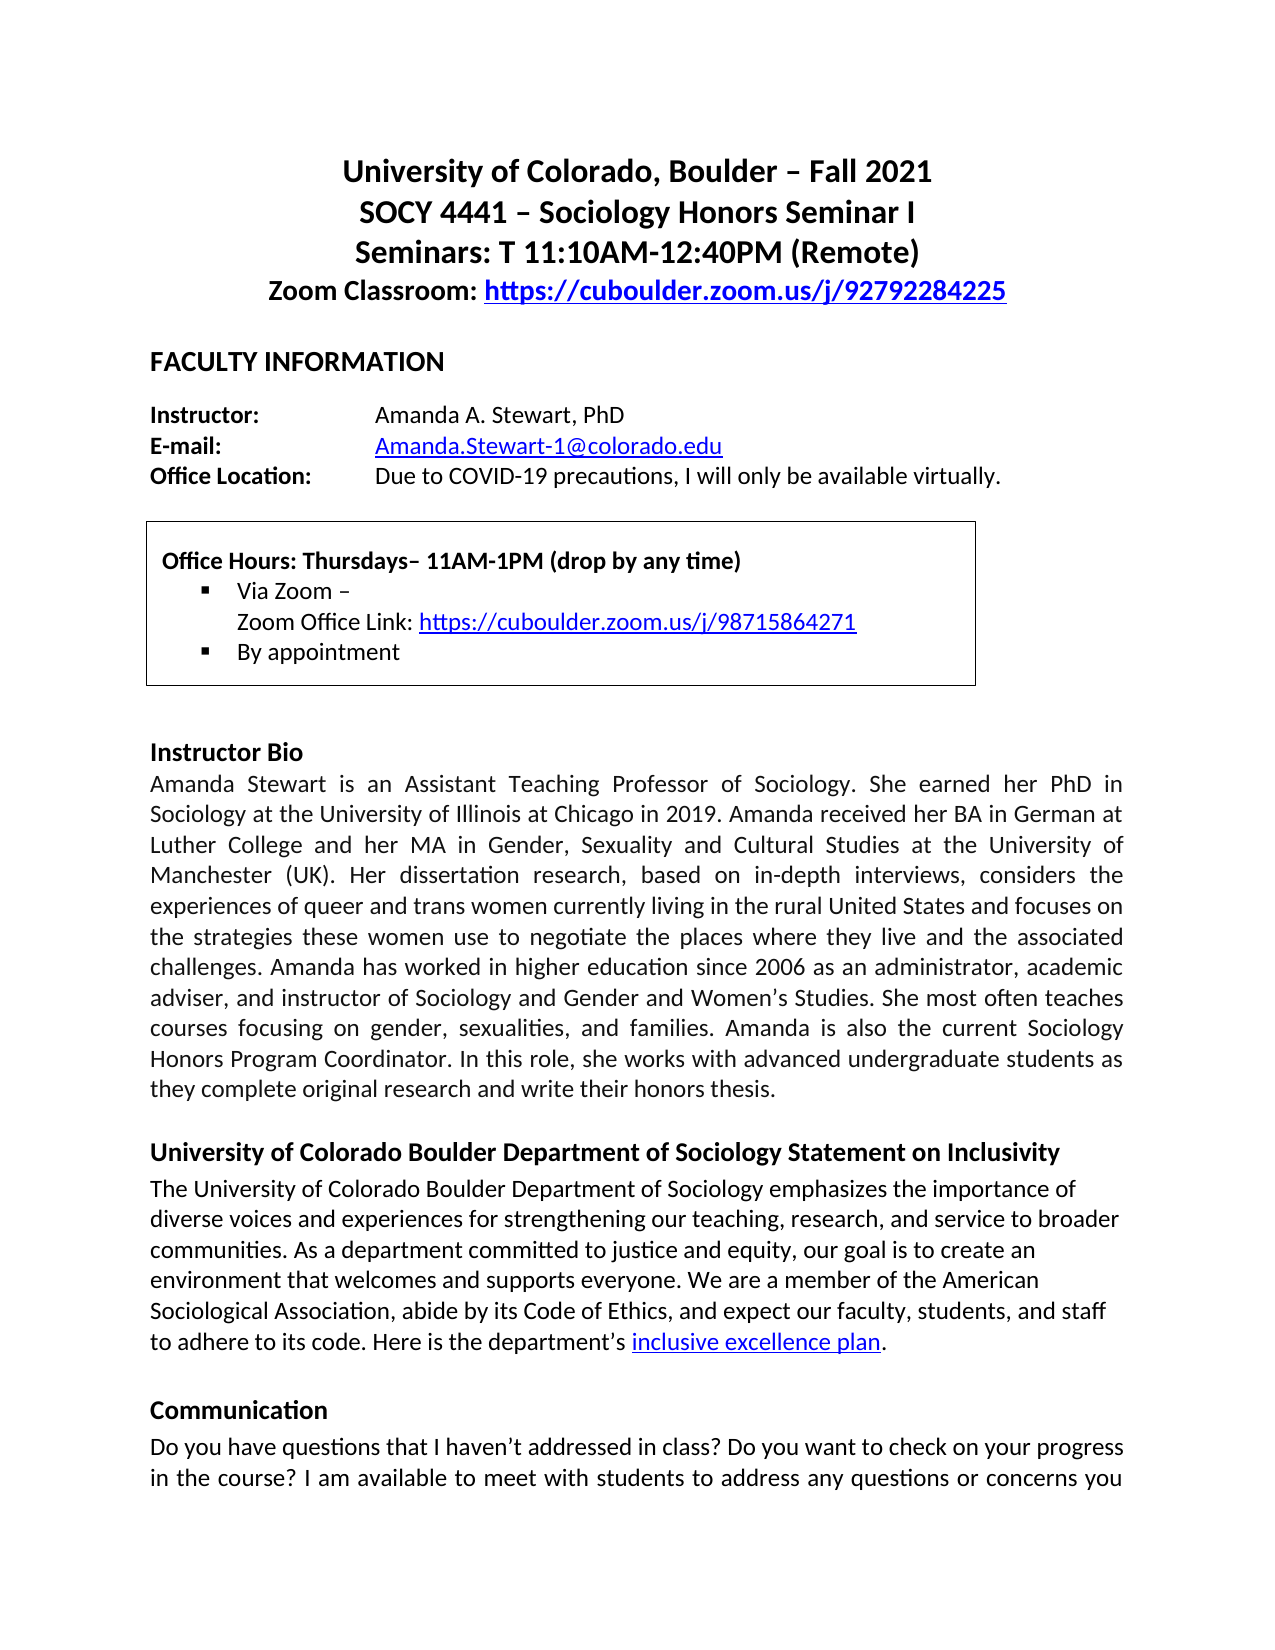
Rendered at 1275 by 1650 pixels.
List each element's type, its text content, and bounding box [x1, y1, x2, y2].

text SOCY 4441 – Sociology Honors Seminar I [150, 191, 1125, 231]
subtitle University of Colorado Boulder Department of Sociology Statement on Inclusivity [150, 1135, 1125, 1168]
text Office Location: Due to COVID-19 precautions, I will only be available virtually. [150, 460, 1125, 491]
text Instructor: Amanda A. Stewart, PhD [150, 399, 1125, 430]
text Instructor Bio [150, 735, 1125, 768]
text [150, 1431, 1125, 1492]
text Zoom Classroom: https://cuboulder.zoom.us/j/92792284225 [150, 272, 1125, 308]
text FACULTY INFORMATION [150, 343, 1125, 379]
text The University of Colorado Boulder Department of Sociology emphasizes the importance of diverse voices and experiences for strengthening our teaching, research, and service to broader communities. As a department committed to justice and equity, our goal is to create an environment that welcomes and supports everyone. We are a member of the American Sociological Association, abide by its Code of Ethics, and expect our faculty, students, and staff to adhere to its code. Here is the department’s inclusive excellence plan. [150, 1173, 1125, 1356]
subtitle Communication [150, 1393, 1125, 1426]
text University of Colorado, Boulder – Fall 2021 [150, 150, 1125, 191]
text Amanda Stewart is an Assistant Teaching Professor of Sociology. She earned her PhD in Sociology at the University of Illinois at Chicago in 2019. Amanda received her BA in German at Luther College and her MA in Gender, Sexuality and Cultural Studies at the University of Manchester (UK). Her dissertation research, based on in-depth interviews, considers the experiences of queer and trans women currently living in the rural United States and focuses on the strategies these women use to negotiate the places where they live and the associated challenges. Amanda has worked in higher education since 2006 as an administrator, academic adviser, and instructor of Sociology and Gender and Women’s Studies. She most often teaches courses focusing on gender, sexualities, and families. Amanda is also the current Sociology Honors Program Coordinator. In this role, she works with advanced undergraduate students as they complete original research and write their honors thesis. [150, 768, 1125, 1104]
text Seminars: T 11:10AM-12:40PM (Remote) [150, 231, 1125, 272]
text E-mail: Amanda.Stewart-1@colorado.edu [150, 430, 1125, 460]
